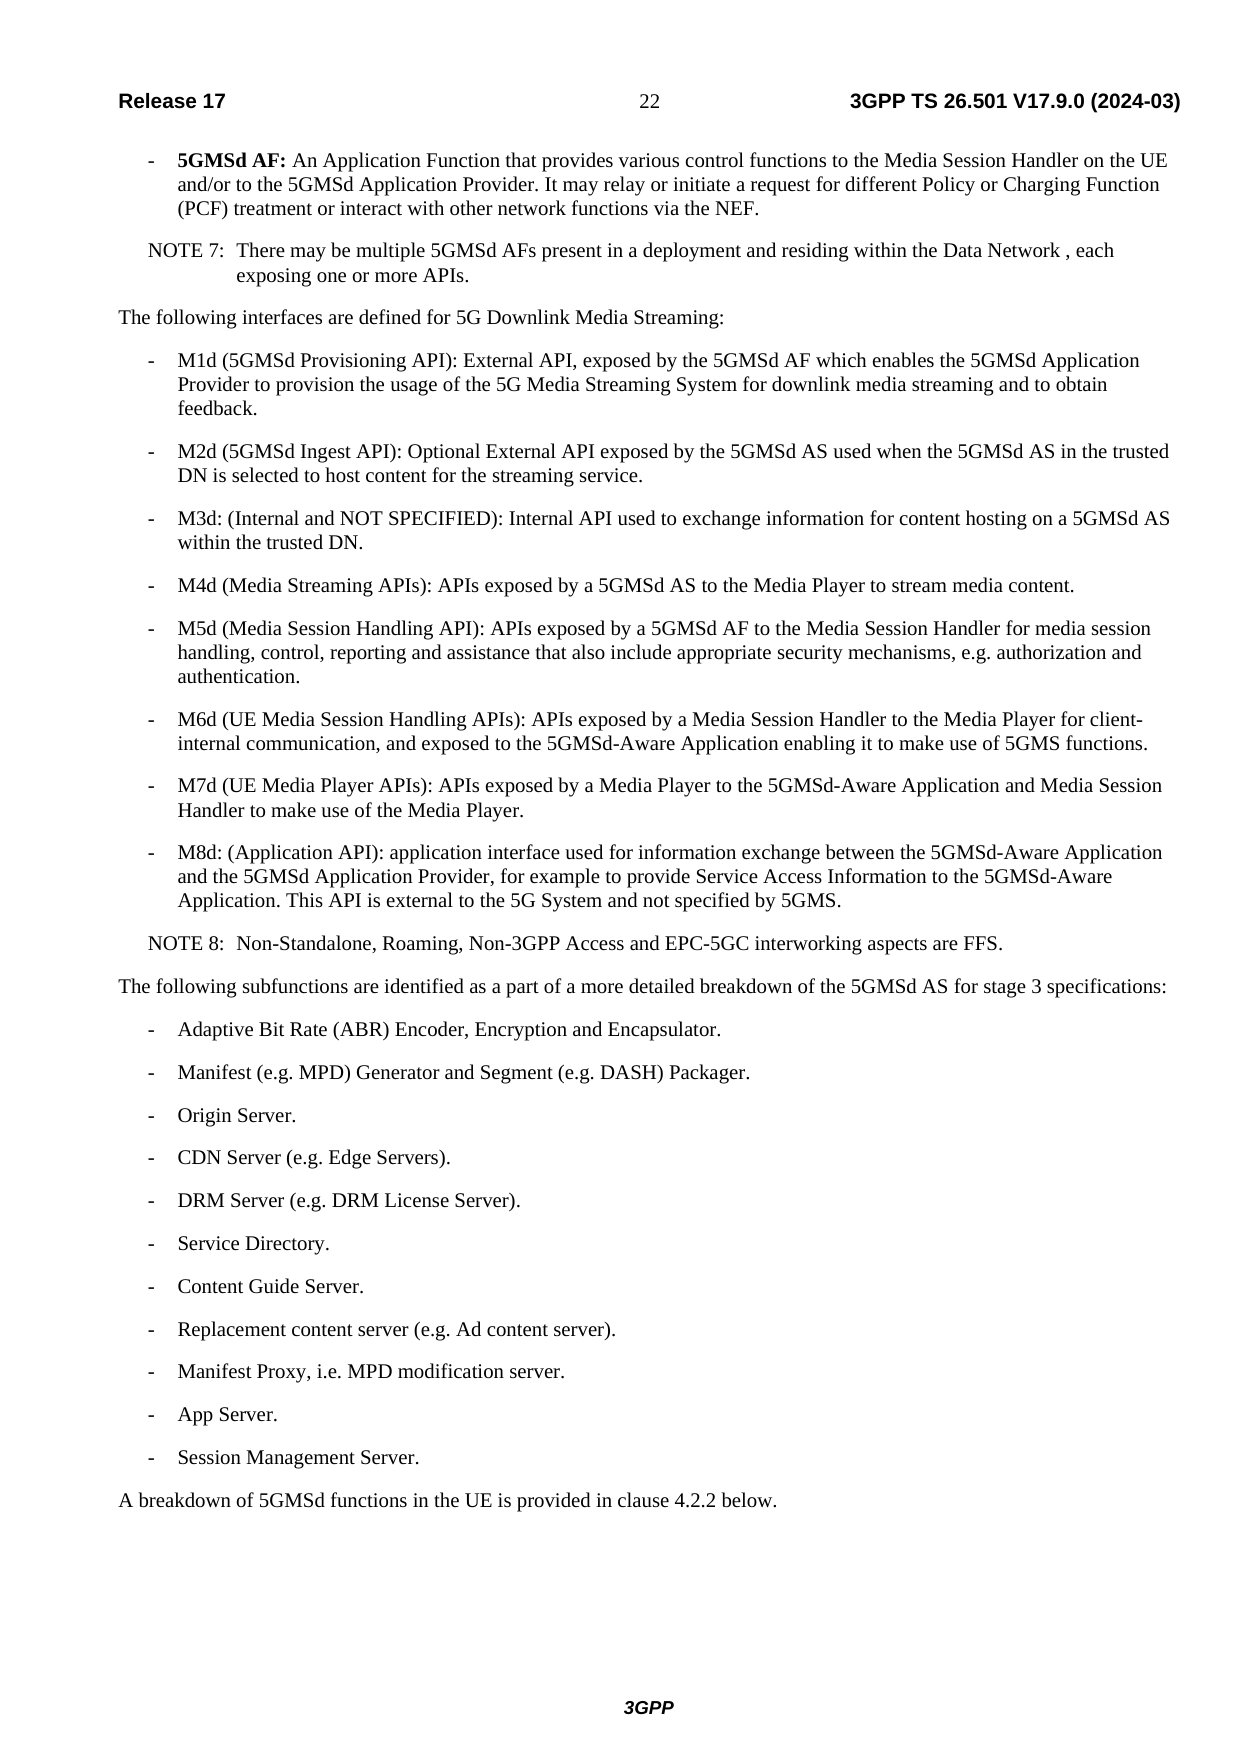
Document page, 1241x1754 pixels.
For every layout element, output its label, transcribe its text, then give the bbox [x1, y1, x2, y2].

text - M5d (Media Session Handling API): APIs exposed by a 5GMSd AF to the Media Session Handler for media session handling, control, reporting and assistance that also include appropriate security mechanisms, e.g. authorization and authentication. [148, 616, 1181, 688]
text - M8d: (Application API): application interface used for information exchange between the 5GMSd-Aware Application and the 5GMSd Application Provider, for example to provide Service Access Information to the 5GMSd-Aware Application. This API is external to the 5G System and not specified by 5GMS. [148, 840, 1181, 912]
text - Content Guide Server. [148, 1274, 1181, 1298]
text - M6d (UE Media Session Handling APIs): APIs exposed by a Media Session Handler to the Media Player for client-internal communication, and exposed to the 5GMSd-Aware Application enabling it to make use of 5GMS functions. [148, 707, 1181, 755]
text - Service Directory. [148, 1231, 1181, 1255]
text - Replacement content server (e.g. Ad content server). [148, 1317, 1181, 1341]
text - Manifest Proxy, i.e. MPD modification server. [148, 1359, 1181, 1383]
text A breakdown of 5GMSd functions in the UE is provided in clause 4.2.2 below. [118, 1488, 1181, 1512]
text - Session Management Server. [148, 1445, 1181, 1469]
text The following subfunctions are identified as a part of a more detailed breakdown of the 5GMSd AS for stage 3 specifications: [118, 974, 1181, 998]
text - M4d (Media Streaming APIs): APIs exposed by a 5GMSd AS to the Media Player to stream media content. [148, 573, 1181, 597]
text - CDN Server (e.g. Edge Servers). [148, 1145, 1181, 1169]
text - Adaptive Bit Rate (ABR) Encoder, Encryption and Encapsulator. [148, 1017, 1181, 1041]
text - DRM Server (e.g. DRM License Server). [148, 1188, 1181, 1212]
text NOTE 7: There may be multiple 5GMSd AFs present in a deployment and residing within the Data Network , each exposing one or more APIs. [148, 238, 1181, 287]
text - App Server. [148, 1402, 1181, 1426]
text The following interfaces are defined for 5G Downlink Media Streaming: [118, 305, 1181, 329]
text - M1d (5GMSd Provisioning API): External API, exposed by the 5GMSd AF which enables the 5GMSd Application Provider to provision the usage of the 5G Media Streaming System for downlink media streaming and to obtain feedback. [148, 348, 1181, 420]
text - M2d (5GMSd Ingest API): Optional External API exposed by the 5GMSd AS used when the 5GMSd AS in the trusted DN is selected to host content for the streaming service. [148, 439, 1181, 487]
text - M3d: (Internal and NOT SPECIFIED): Internal API used to exchange information for content hosting on a 5GMSd AS within the trusted DN. [148, 506, 1181, 554]
text - Manifest (e.g. MPD) Generator and Segment (e.g. DASH) Packager. [148, 1060, 1181, 1084]
text - 5GMSd AF: An Application Function that provides various control functions to the Media Session Handler on the UE and/or to the 5GMSd Application Provider. It may relay or initiate a request for different Policy or Charging Function (PCF) treatment or interact with other network functions via the NEF. [148, 147, 1181, 220]
text - Origin Server. [148, 1102, 1181, 1127]
text NOTE 8: Non-Standalone, Roaming, Non-3GPP Access and EPC-5GC interworking aspects are FFS. [148, 931, 1181, 955]
text - M7d (UE Media Player APIs): APIs exposed by a Media Player to the 5GMSd-Aware Application and Media Session Handler to make use of the Media Player. [148, 773, 1181, 822]
